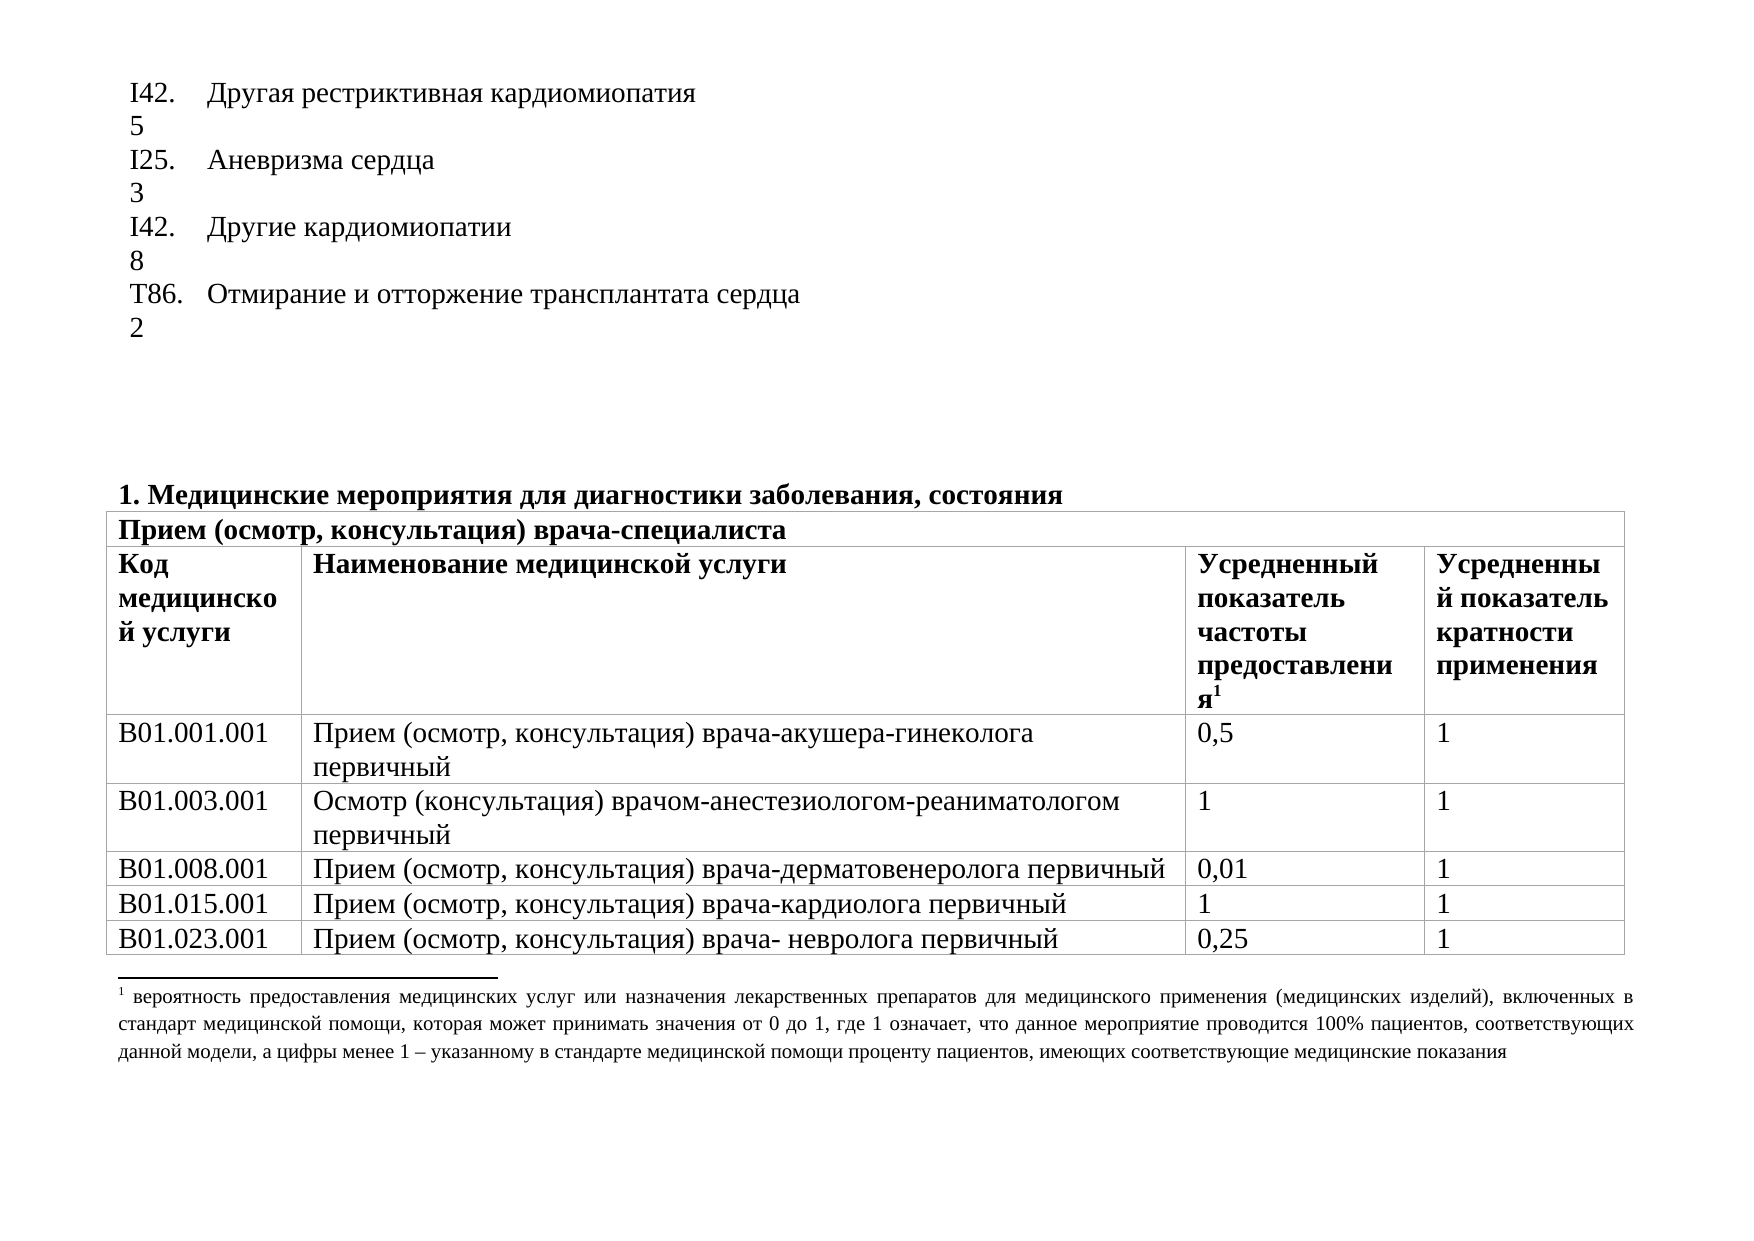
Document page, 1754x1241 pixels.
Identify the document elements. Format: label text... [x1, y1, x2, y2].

table_cell T86.2 [118, 276, 196, 343]
table_cell Усредненный показатель кратности применения [1425, 547, 1624, 714]
text 1. Медицинские мероприятия для диагностики заболевания, состояния [118, 477, 1636, 511]
table_cell Осмотр (консультация) врачом-анестезиологом-реаниматологом первичный [302, 784, 1185, 851]
table_cell Другие кардиомиопатии [196, 209, 1281, 276]
table_cell 0,25 [1186, 921, 1424, 954]
table_cell Прием (осмотр, консультация) врача-дерматовенеролога первичный [302, 852, 1185, 885]
table_cell Усредненный показатель частоты предоставления [1186, 547, 1424, 714]
table_cell 1 [1186, 784, 1424, 851]
table_cell 1 [1425, 886, 1624, 920]
table_cell B01.001.001 [107, 715, 301, 782]
table_cell 1 [1425, 715, 1624, 782]
table_cell I42.5 [118, 75, 196, 142]
table_cell Прием (осмотр, консультация) врача- невролога первичный [302, 921, 1185, 954]
table_cell B01.015.001 [107, 886, 301, 920]
table_cell Другая рестриктивная кардиомиопатия [196, 75, 1281, 142]
table_cell Прием (осмотр, консультация) врача-акушера-гинеколога первичный [302, 715, 1185, 782]
table_cell 1 [1425, 921, 1624, 954]
table_cell Наименование медицинской услуги [302, 547, 1185, 714]
table_cell 1 [1186, 886, 1424, 920]
table_header Прием (осмотр, консультация) врача-специалиста [107, 512, 1624, 546]
table_cell Отмирание и отторжение трансплантата сердца [196, 276, 1281, 343]
table_cell 1 [1425, 784, 1624, 851]
table_cell 1 [1425, 852, 1624, 885]
table_cell 0,01 [1186, 852, 1424, 885]
table_cell Прием (осмотр, консультация) врача-кардиолога первичный [302, 886, 1185, 920]
table_cell I25.3 [118, 142, 196, 209]
table_cell 0,5 [1186, 715, 1424, 782]
table_cell Аневризма сердца [196, 142, 1281, 209]
table_cell B01.003.001 [107, 784, 301, 851]
table_cell Код медицинской услуги [107, 547, 301, 714]
table_cell I42.8 [118, 209, 196, 276]
table_cell B01.008.001 [107, 852, 301, 885]
table_cell B01.023.001 [107, 921, 301, 954]
